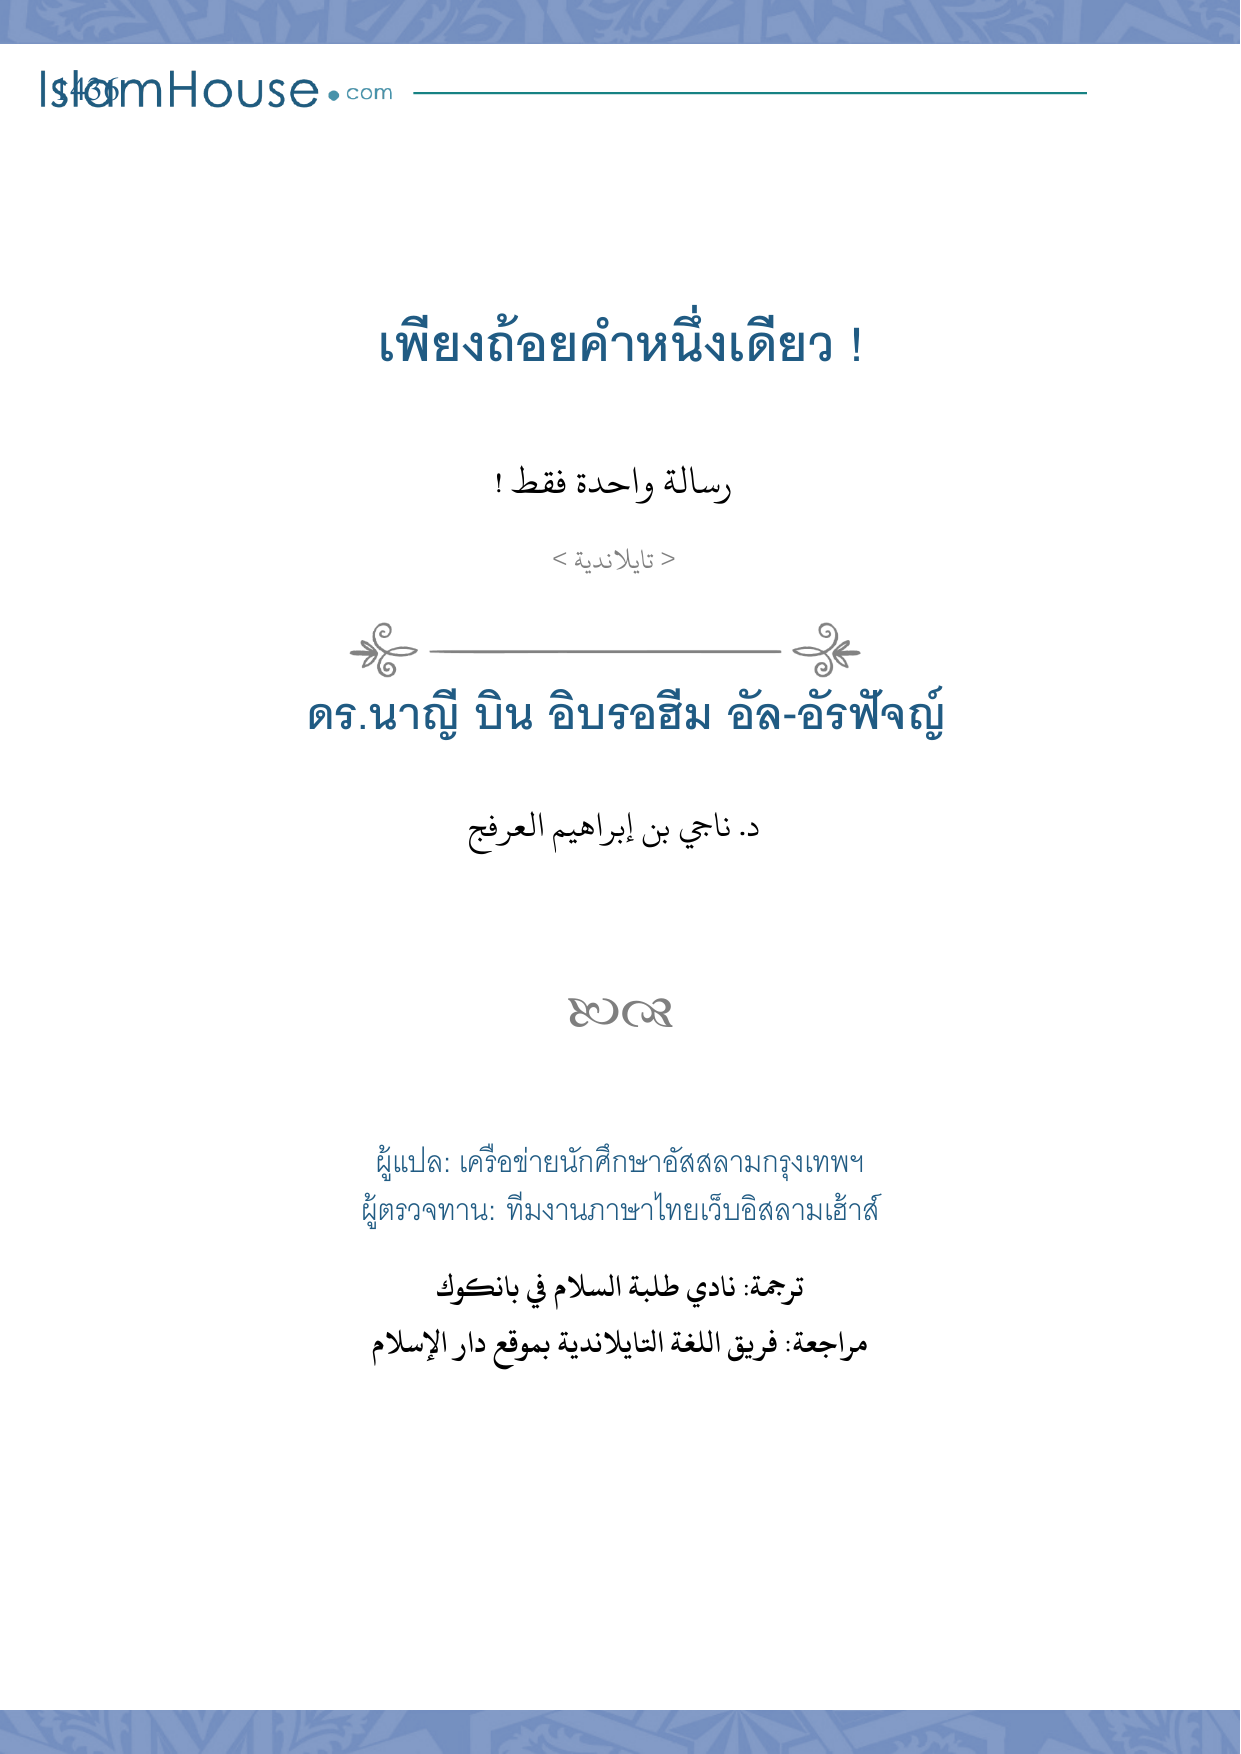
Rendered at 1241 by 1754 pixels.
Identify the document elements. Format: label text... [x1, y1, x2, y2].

text رسالة واحدة فقط ! [177, 447, 1063, 517]
picture [28, 63, 1100, 117]
text ترجمة: نادي طلبة السلام في بانكوك [177, 1259, 1063, 1315]
text ผู้ตรวจทาน: ทีมงานภาษาไทยเว็บอิสลามเฮ้าส์ [177, 1183, 1063, 1231]
text ผู้แปล: เครือข่ายนักศึกษาอัสสลามกรุงเทพฯ [177, 1136, 1063, 1183]
text ดร.นาญี บิน อิบรอฮีม อัล-อัรฟัจญ์ [177, 677, 1063, 746]
text < تايلاندية > [177, 536, 1063, 585]
text د. ناجي بن إبراهيم العرفج [177, 794, 1063, 857]
text เพียงถ้อยคำหนึ่งเดียว ! [177, 302, 1063, 380]
text مراجعة: فريق اللغة التايلاندية بموقع دار الإسلام [177, 1315, 1063, 1372]
